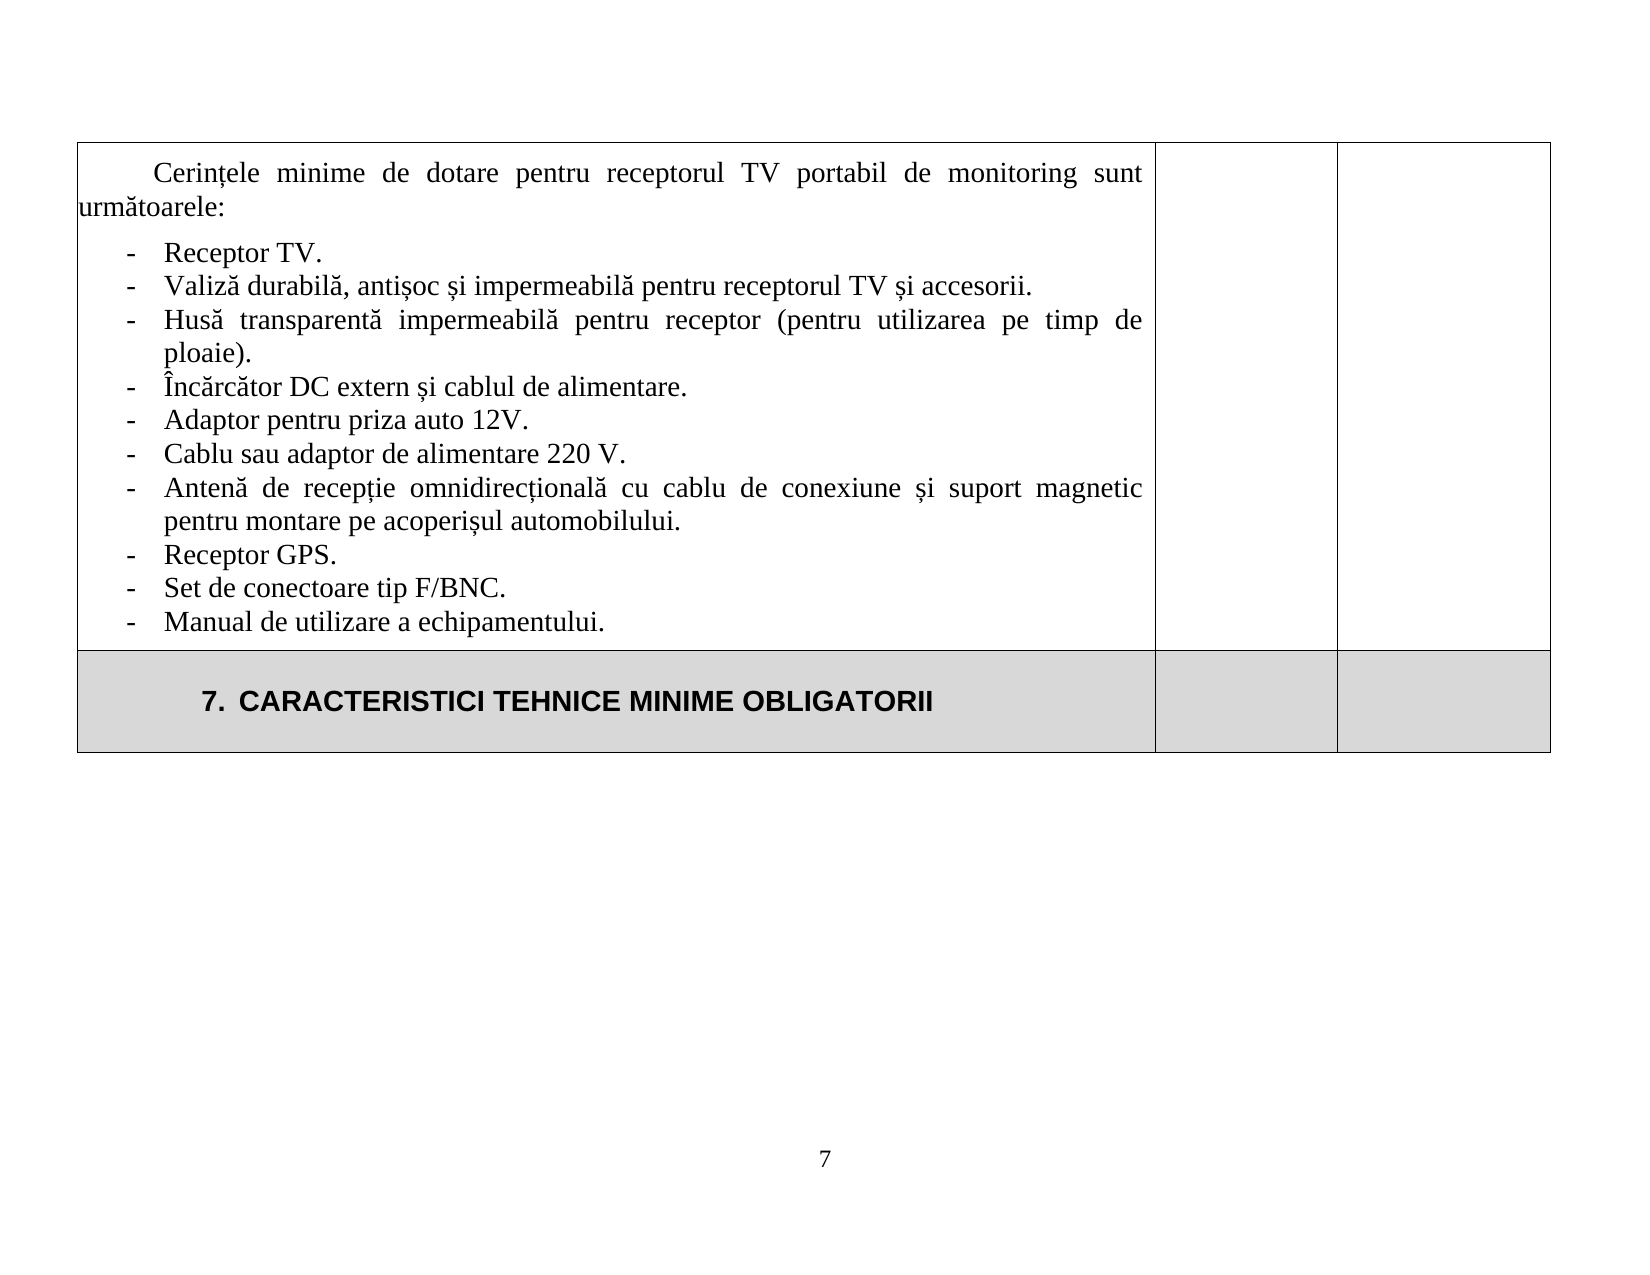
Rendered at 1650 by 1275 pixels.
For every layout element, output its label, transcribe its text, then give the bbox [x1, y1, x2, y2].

table_cell [1156, 143, 1337, 650]
table_cell Cerințele minime de dotare pentru receptorul TV portabil de monitoring sunt următoarele: Receptor TV. Valiză durabilă, antișoc și impermeabilă pentru receptorul TV și accesorii. Husă transparentă impermeabilă pentru receptor (pentru utilizarea pe timp de ploaie). Încărcător DC extern și cablul de alimentare. Adaptor pentru priza auto 12V. Cablu sau adaptor de alimentare 220 V. Antenă de recepție omnidirecțională cu cablu de conexiune și suport magnetic pentru montare pe acoperișul automobilului. Receptor GPS. Set de conectoare tip F/BNC. Manual de utilizare a echipamentului. [78, 143, 1155, 650]
table_cell [1338, 651, 1550, 752]
table_cell [1156, 651, 1337, 752]
table_cell CARACTERISTICI TEHNICE MINIME OBLIGATORII [78, 651, 1155, 752]
table_cell [1338, 143, 1550, 650]
